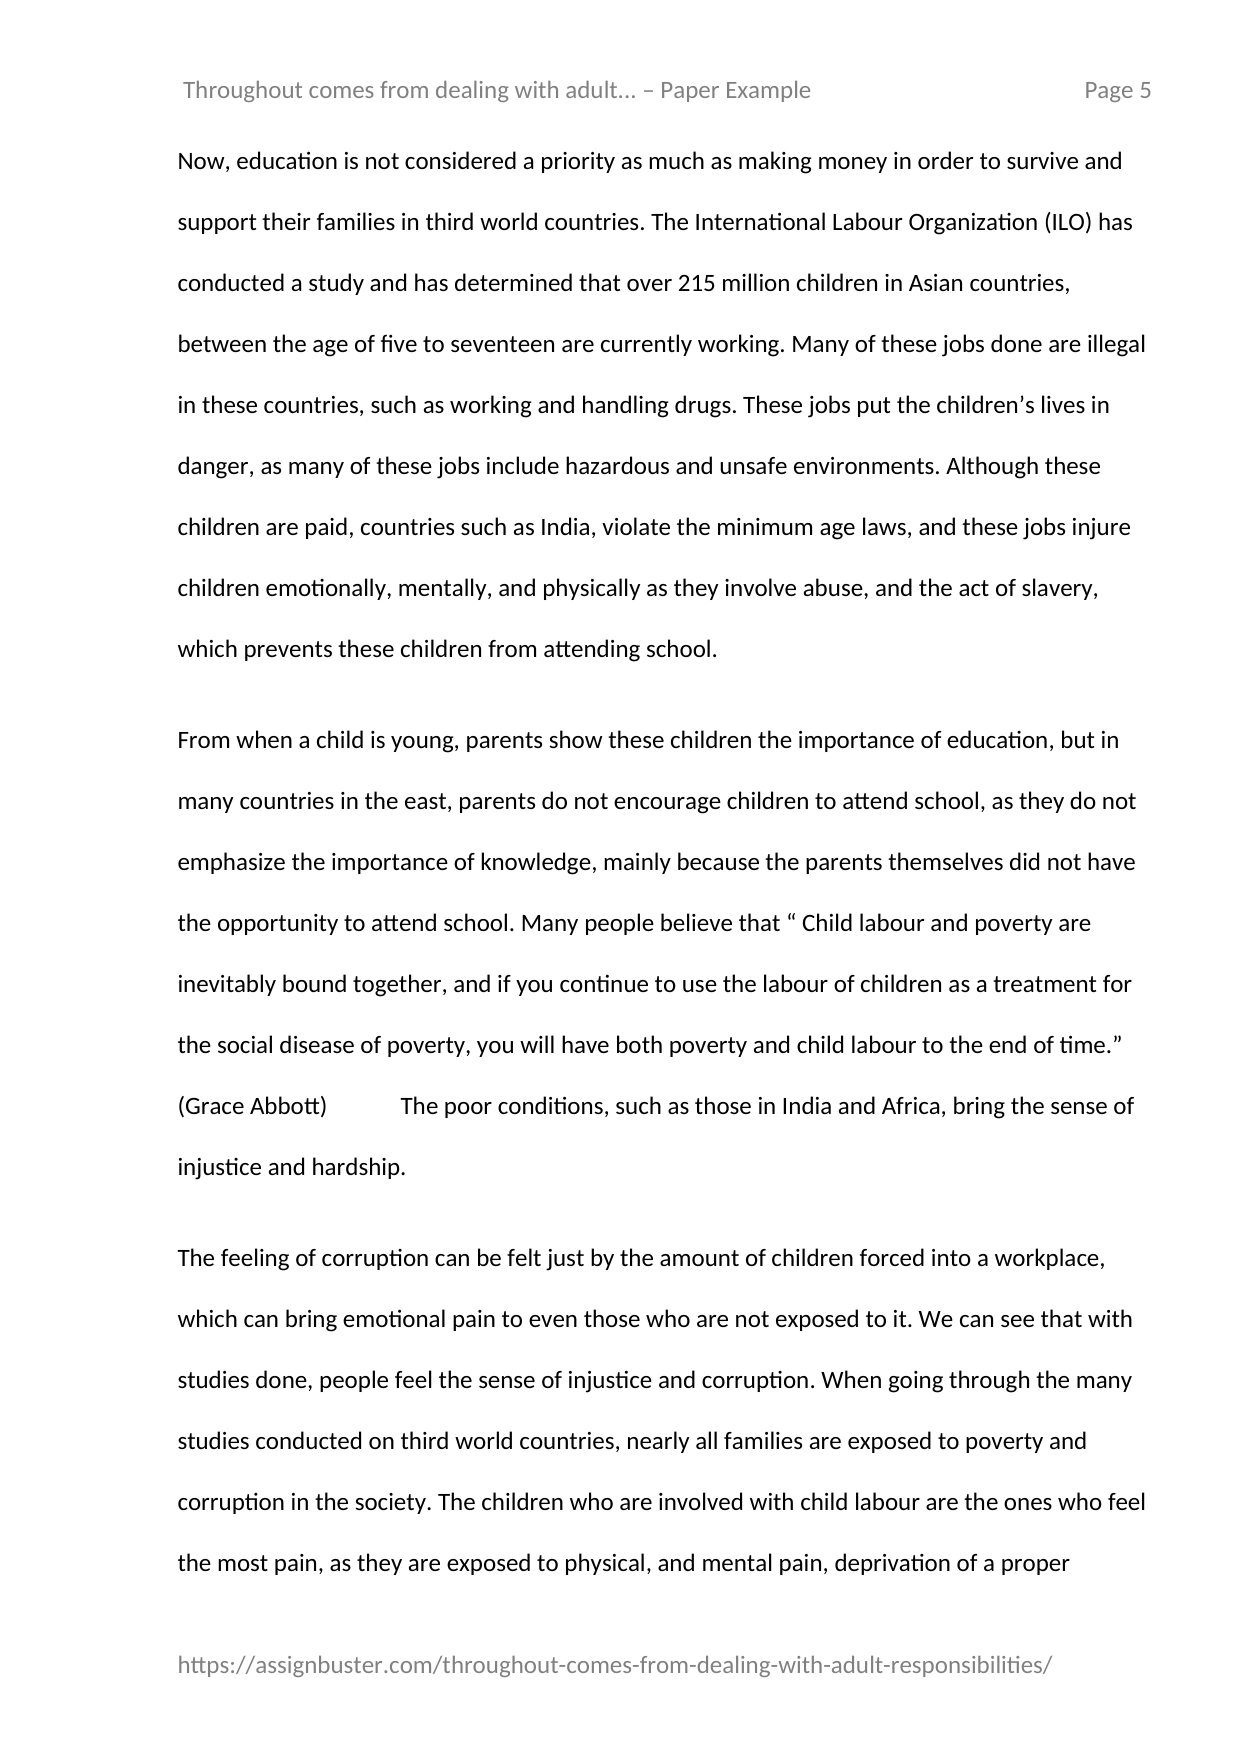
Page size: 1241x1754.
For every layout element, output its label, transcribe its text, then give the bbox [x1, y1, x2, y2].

text From when a child is young, parents show these children the importance of education, but in many countries in the east, parents do not encourage children to attend school, as they do not emphasize the importance of knowledge, mainly because the parents themselves did not have the opportunity to attend school. Many people believe that “ Child labour and poverty are inevitably bound together, and if you continue to use the labour of children as a treatment for the social disease of poverty, you will have both poverty and child labour to the end of time.” (Grace Abbott) The poor conditions, such as those in India and Africa, bring the sense of injustice and hardship. [177, 724, 1152, 1182]
text Now, education is not considered a priority as much as making money in order to survive and support their families in third world countries. The International Labour Organization (ILO) has conducted a study and has determined that over 215 million children in Asian countries, between the age of five to seventeen are currently working. Many of these jobs done are illegal in these countries, such as working and handling drugs. These jobs put the children’s lives in danger, as many of these jobs include hazardous and unsafe environments. Although these children are paid, countries such as India, violate the minimum age laws, and these jobs injure children emotionally, mentally, and physically as they involve abuse, and the act of slavery, which prevents these children from attending school. [177, 145, 1152, 664]
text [177, 1242, 1152, 1577]
